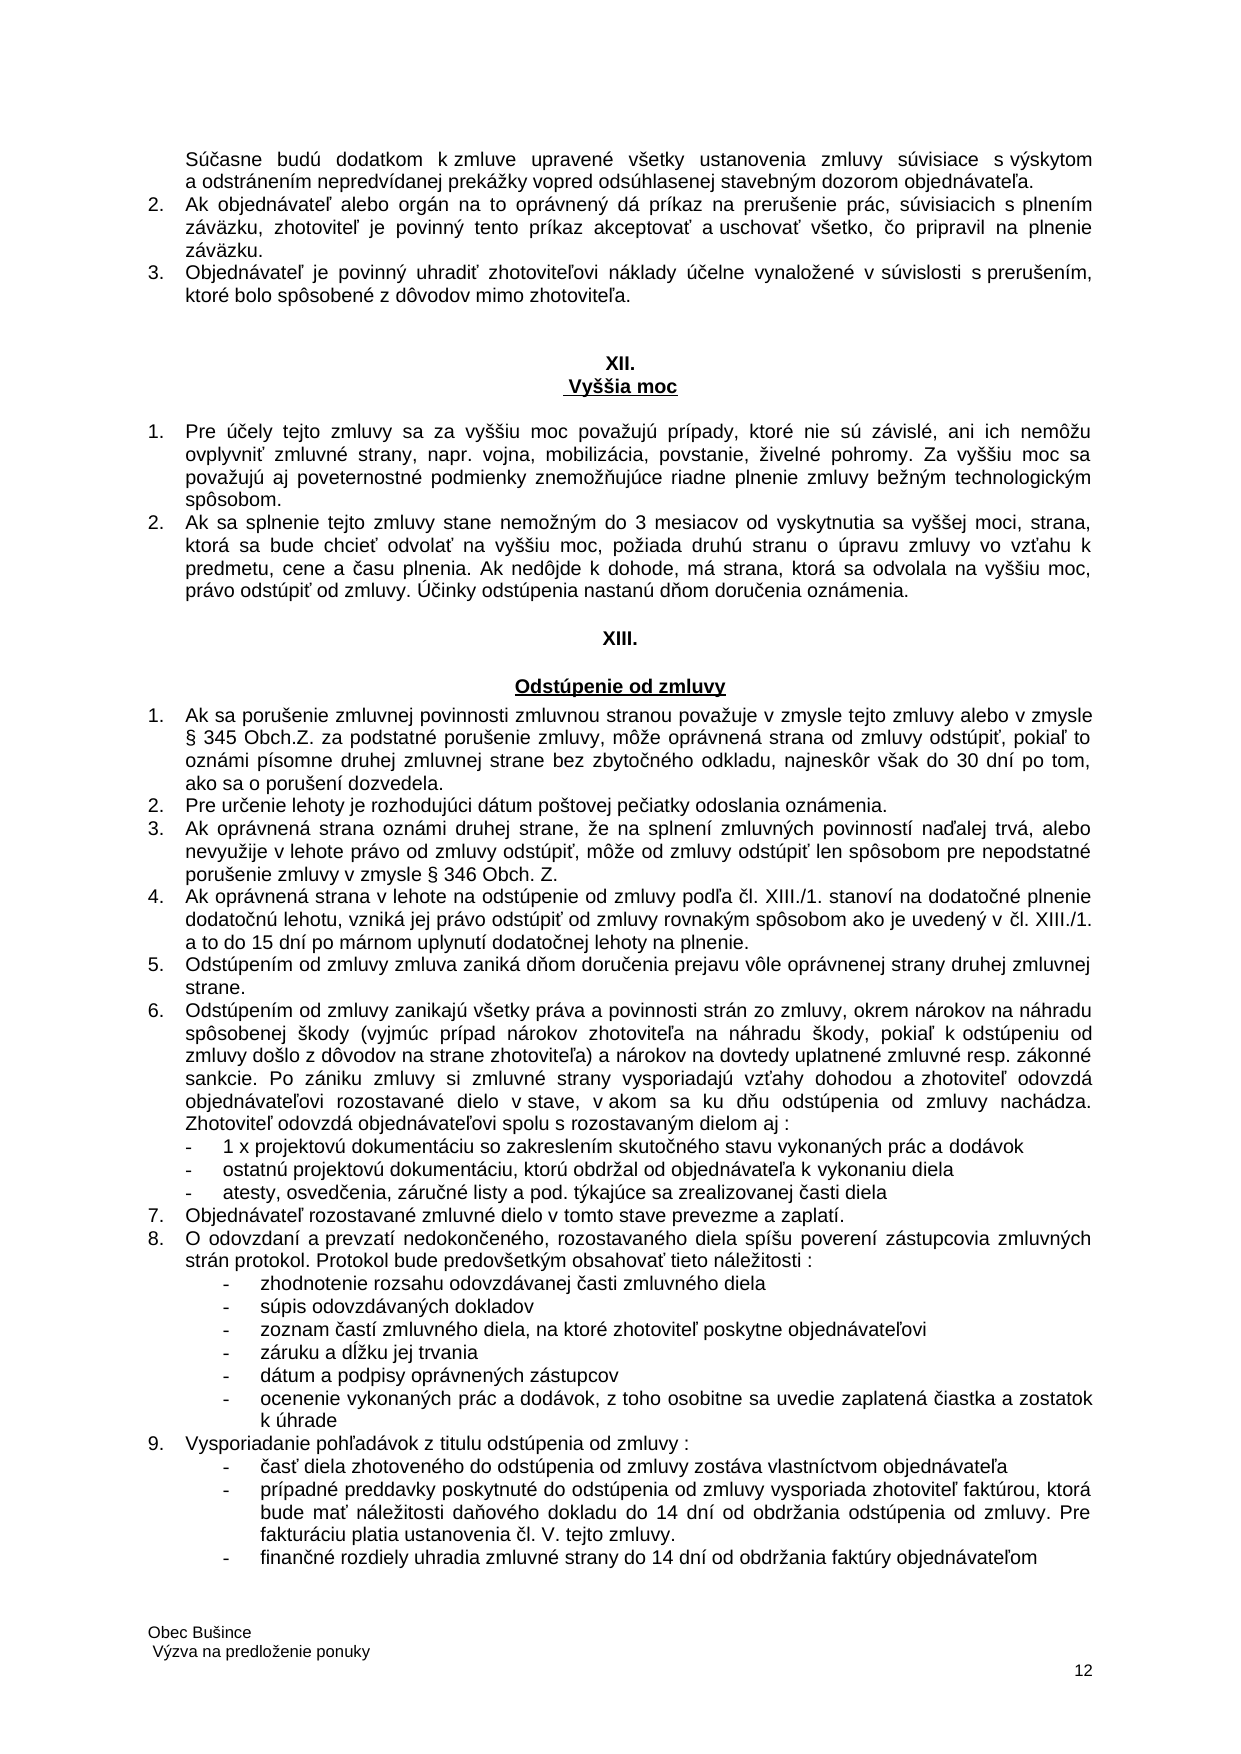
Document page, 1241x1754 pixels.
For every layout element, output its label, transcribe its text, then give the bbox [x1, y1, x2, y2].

list Ak oprávnená strana v lehote na odstúpenie od zmluvy podľa čl. XIII./1. stanoví na dodatočné plnenie dodatočnú lehotu, vzniká jej právo odstúpiť od zmluvy rovnakým spôsobom ako je uvedený v čl. XIII./1. a to do 15 dní po márnom uplynutí dodatočnej lehoty na plnenie. [148, 885, 1092, 953]
list záruku a dĺžku jej trvania [223, 1341, 1092, 1363]
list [148, 148, 1092, 193]
text Vyššia moc [148, 375, 1092, 397]
list dátum a podpisy oprávnených zástupcov [223, 1363, 1092, 1386]
list Ak sa splnenie tejto zmluvy stane nemožným do 3 mesiacov od vyskytnutia sa vyššej moci, strana, ktorá sa bude chcieť odvolať na vyššiu moc, požiada druhú stranu o úpravu zmluvy vo vzťahu k predmetu, cene a času plnenia. Ak nedôjde k dohode, má strana, ktorá sa odvolala na vyššiu moc, právo odstúpiť od zmluvy. Účinky odstúpenia nastanú dňom doručenia oznámenia. [148, 511, 1092, 602]
list Odstúpením od zmluvy zanikajú všetky práva a povinnosti strán zo zmluvy, okrem nárokov na náhradu spôsobenej škody (vyjmúc prípad nárokov zhotoviteľa na náhradu škody, pokiaľ k odstúpeniu od zmluvy došlo z dôvodov na strane zhotoviteľa) a nárokov na dovtedy uplatnené zmluvné resp. zákonné sankcie. Po zániku zmluvy si zmluvné strany vysporiadajú vzťahy dohodou a zhotoviteľ odovzdá objednávateľovi rozostavané dielo v stave, v akom sa ku dňu odstúpenia od zmluvy nachádza. Zhotoviteľ odovzdá objednávateľovi spolu s rozostavaným dielom aj : [148, 999, 1092, 1135]
text XII. [148, 352, 1092, 375]
list Pre účely tejto zmluvy sa za vyššiu moc považujú prípady, ktoré nie sú závislé, ani ich nemôžu ovplyvniť zmluvné strany, napr. vojna, mobilizácia, povstanie, živelné pohromy. Za vyššiu moc sa považujú aj poveternostné podmienky znemožňujúce riadne plnenie zmluvy bežným technologickým spôsobom. [148, 420, 1092, 511]
list zoznam častí zmluvného diela, na ktoré zhotoviteľ poskytne objednávateľovi [223, 1318, 1092, 1341]
list Pre určenie lehoty je rozhodujúci dátum poštovej pečiatky odoslania oznámenia. [148, 794, 1092, 817]
list súpis odovzdávaných dokladov [223, 1295, 1092, 1318]
list Ak objednávateľ alebo orgán na to oprávnený dá príkaz na prerušenie prác, súvisiacich s plnením záväzku, zhotoviteľ je povinný tento príkaz akceptovať a uschovať všetko, čo pripravil na plnenie záväzku. [148, 193, 1092, 261]
text Odstúpenie od zmluvy [148, 674, 1092, 697]
list Ak sa porušenie zmluvnej povinnosti zmluvnou stranou považuje v zmysle tejto zmluvy alebo v zmysle § 345 Obch.Z. za podstatné porušenie zmluvy, môže oprávnená strana od zmluvy odstúpiť, pokiaľ to oznámi písomne druhej zmluvnej strane bez zbytočného odkladu, najneskôr však do 30 dní po tom, ako sa o porušení dozvedela. [148, 703, 1092, 794]
list ocenenie vykonaných prác a dodávok, z toho osobitne sa uvedie zaplatená čiastka a zostatok k úhrade [223, 1386, 1092, 1432]
list Ak oprávnená strana oznámi druhej strane, že na splnení zmluvných povinností naďalej trvá, alebo nevyužije v lehote právo od zmluvy odstúpiť, môže od zmluvy odstúpiť len spôsobom pre nepodstatné porušenie zmluvy v zmysle § 346 Obch. Z. [148, 817, 1092, 885]
list atesty, osvedčenia, záručné listy a pod. týkajúce sa zrealizovanej časti diela [185, 1181, 1092, 1204]
list Objednávateľ rozostavané zmluvné dielo v tomto stave prevezme a zaplatí. [148, 1204, 1092, 1226]
text XIII. [148, 627, 1092, 649]
list zhodnotenie rozsahu odovzdávanej časti zmluvného diela [223, 1272, 1092, 1295]
list O odovzdaní a prevzatí nedokončeného, rozostavaného diela spíšu poverení zástupcovia zmluvných strán protokol. Protokol bude predovšetkým obsahovať tieto náležitosti : [148, 1226, 1092, 1272]
list prípadné preddavky poskytnuté do odstúpenia od zmluvy vysporiada zhotoviteľ faktúrou, ktorá bude mať náležitosti daňového dokladu do 14 dní od obdržania odstúpenia od zmluvy. Pre fakturáciu platia ustanovenia čl. V. tejto zmluvy. [223, 1478, 1092, 1546]
list Odstúpením od zmluvy zmluva zaniká dňom doručenia prejavu vôle oprávnenej strany druhej zmluvnej strane. [148, 953, 1092, 999]
list časť diela zhotoveného do odstúpenia od zmluvy zostáva vlastníctvom objednávateľa [223, 1455, 1092, 1478]
list Vysporiadanie pohľadávok z titulu odstúpenia od zmluvy : [148, 1432, 1092, 1455]
list Objednávateľ je povinný uhradiť zhotoviteľovi náklady účelne vynaložené v súvislosti s prerušením, ktoré bolo spôsobené z dôvodov mimo zhotoviteľa. [148, 261, 1092, 307]
list 1 x projektovú dokumentáciu so zakreslením skutočného stavu vykonaných prác a dodávok [185, 1135, 1092, 1158]
list ostatnú projektovú dokumentáciu, ktorú obdržal od objednávateľa k vykonaniu diela [185, 1158, 1092, 1181]
list finančné rozdiely uhradia zmluvné strany do 14 dní od obdržania faktúry objednávateľom [223, 1546, 1092, 1569]
